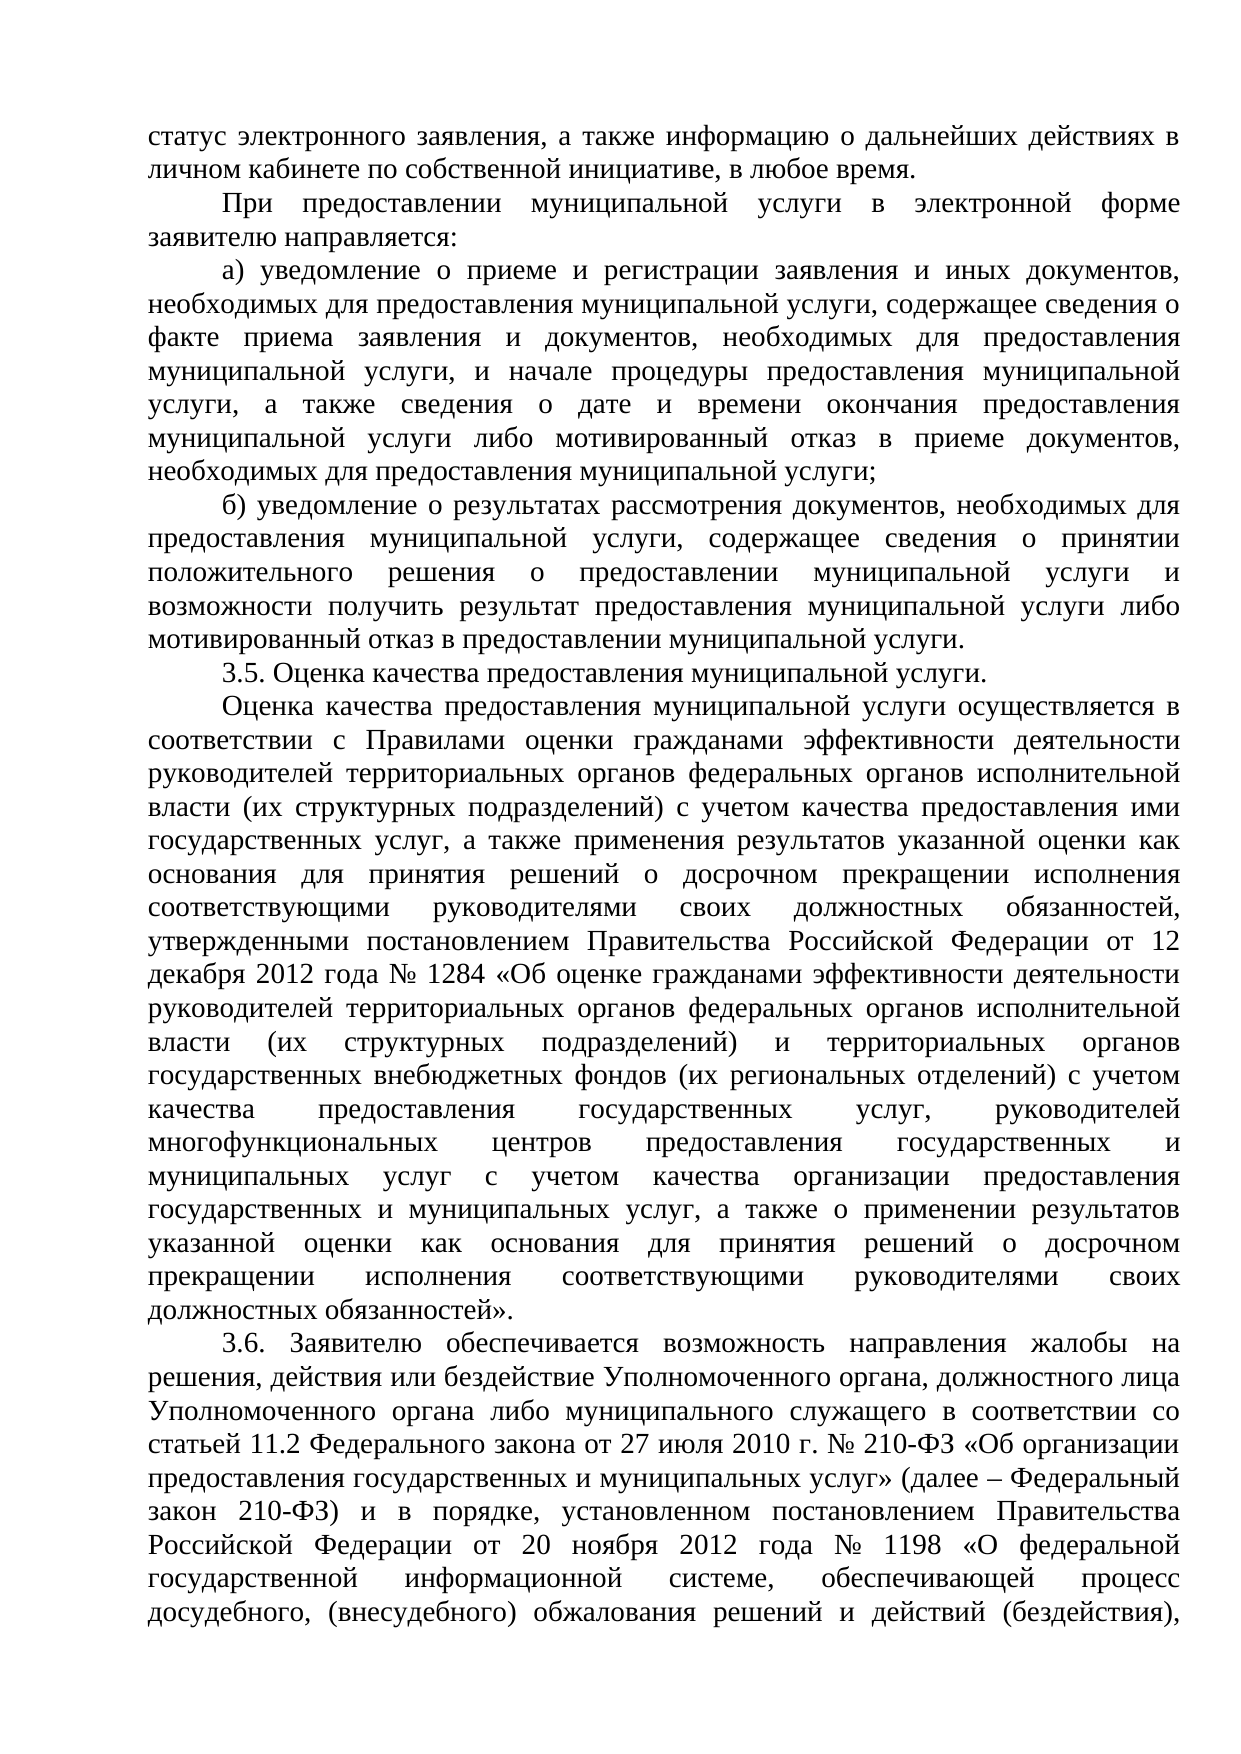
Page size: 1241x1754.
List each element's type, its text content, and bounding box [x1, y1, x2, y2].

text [148, 1326, 1181, 1627]
text а) уведомление о приеме и регистрации заявления и иных документов, необходимых для предоставления муниципальной услуги, содержащее сведения о факте приема заявления и документов, необходимых для предоставления муниципальной услуги, и начале процедуры предоставления муниципальной услуги, а также сведения о дате и времени окончания предоставления муниципальной услуги либо мотивированный отказ в приеме документов, необходимых для предоставления муниципальной услуги; [148, 252, 1181, 487]
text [148, 118, 1181, 185]
text б) уведомление о результатах рассмотрения документов, необходимых для предоставления муниципальной услуги, содержащее сведения о принятии положительного решения о предоставлении муниципальной услуги и возможности получить результат предоставления муниципальной услуги либо мотивированный отказ в предоставлении муниципальной услуги. [148, 487, 1181, 655]
text Оценка качества предоставления муниципальной услуги осуществляется в соответствии с Правилами оценки гражданами эффективности деятельности руководителей территориальных органов федеральных органов исполнительной власти (их структурных подразделений) с учетом качества предоставления ими государственных услуг, а также применения результатов указанной оценки как основания для принятия решений о досрочном прекращении исполнения соответствующими руководителями своих должностных обязанностей, утвержденными постановлением Правительства Российской Федерации от 12 декабря 2012 года № 1284 «Об оценке гражданами эффективности деятельности руководителей территориальных органов федеральных органов исполнительной власти (их структурных подразделений) и территориальных органов государственных внебюджетных фондов (их региональных отделений) с учетом качества предоставления государственных услуг, руководителей многофункциональных центров предоставления государственных и муниципальных услуг с учетом качества организации предоставления государственных и муниципальных услуг, а также о применении результатов указанной оценки как основания для принятия решений о досрочном прекращении исполнения соответствующими руководителями своих должностных обязанностей». [148, 688, 1181, 1326]
text 3.5. Оценка качества предоставления муниципальной услуги. [148, 655, 1181, 688]
text При предоставлении муниципальной услуги в электронной форме заявителю направляется: [148, 185, 1181, 252]
